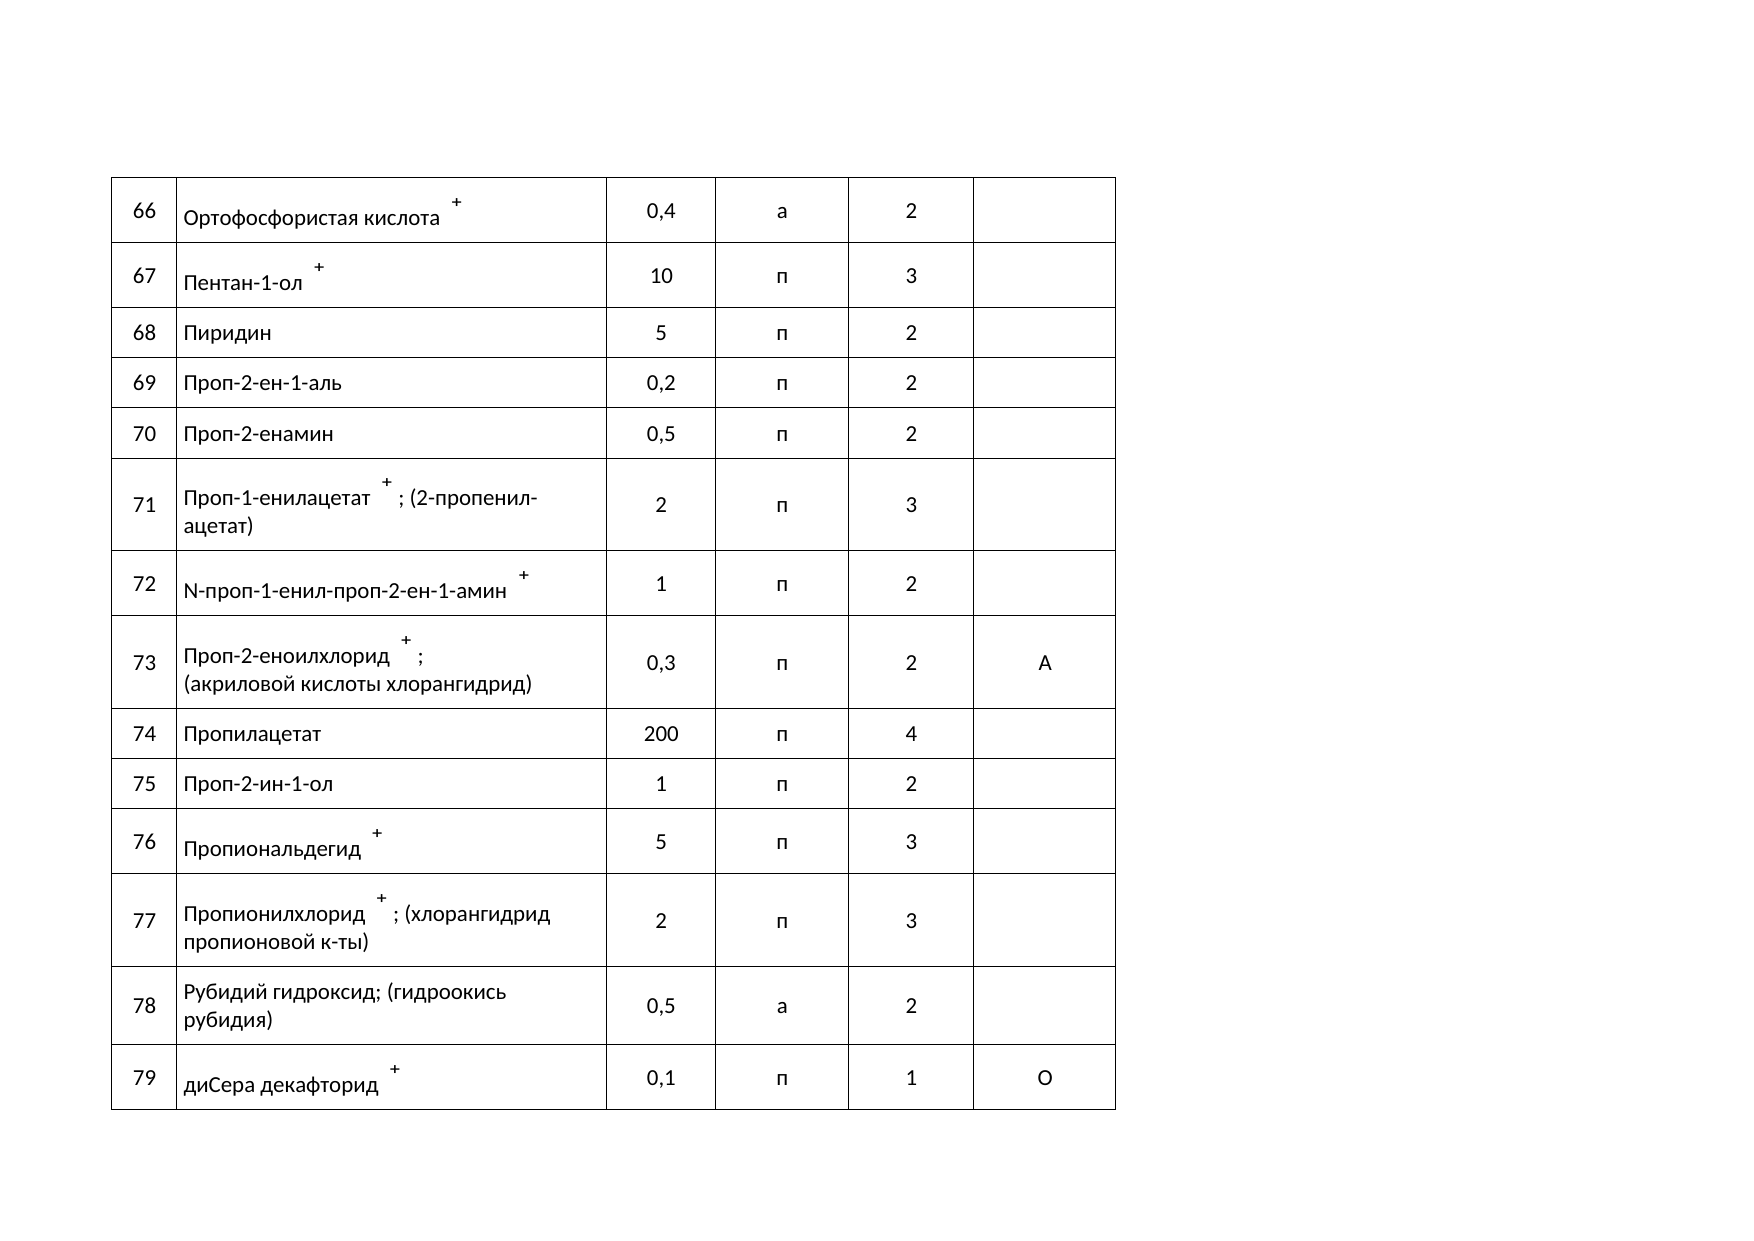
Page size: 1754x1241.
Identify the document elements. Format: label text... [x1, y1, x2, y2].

table_cell 75 [112, 759, 176, 808]
table_cell 71 [112, 459, 176, 550]
table_cell 73 [112, 616, 176, 708]
table_cell 2 [849, 616, 973, 708]
table_cell [974, 408, 1115, 457]
table_cell 0,1 [607, 1045, 715, 1109]
table_cell 3 [849, 459, 973, 550]
table_cell [974, 178, 1115, 242]
table_cell 2 [849, 178, 973, 242]
table_cell 3 [849, 243, 973, 307]
table_cell а [716, 178, 848, 242]
table_cell [974, 459, 1115, 550]
table_cell Пропионилхлорид ; (хлорангидрид пропионовой к-ты) [177, 874, 606, 966]
table_cell [974, 243, 1115, 307]
table_cell п [716, 874, 848, 966]
table_cell 0,3 [607, 616, 715, 708]
table_cell п [716, 709, 848, 758]
table_cell O [974, 1045, 1115, 1109]
table_cell [974, 308, 1115, 357]
table_cell 68 [112, 308, 176, 357]
table_cell Проп-2-ен-1-аль [177, 358, 606, 407]
table_cell 0,2 [607, 358, 715, 407]
table_cell 78 [112, 967, 176, 1044]
table_cell 200 [607, 709, 715, 758]
table_cell 5 [607, 809, 715, 873]
table_cell [974, 809, 1115, 873]
table_cell п [716, 408, 848, 457]
table_cell 10 [607, 243, 715, 307]
table_cell 3 [849, 809, 973, 873]
table_cell [974, 709, 1115, 758]
table_cell [974, 967, 1115, 1044]
table_cell N-проп-1-енил-проп-2-ен-1-амин [177, 551, 606, 615]
table_cell Пропилацетат [177, 709, 606, 758]
table_cell Проп-1-енилацетат ; (2-пропенил-ацетат) [177, 459, 606, 550]
table_cell 5 [607, 308, 715, 357]
table_cell Рубидий гидроксид; (гидроокись рубидия) [177, 967, 606, 1044]
table_cell 2 [849, 759, 973, 808]
table_cell п [716, 616, 848, 708]
table_cell 2 [607, 459, 715, 550]
table_cell п [716, 358, 848, 407]
table_cell 2 [849, 308, 973, 357]
table_cell 1 [607, 551, 715, 615]
table_cell 74 [112, 709, 176, 758]
table_cell 69 [112, 358, 176, 407]
table_cell 72 [112, 551, 176, 615]
table_cell Пиридин [177, 308, 606, 357]
table_cell 1 [607, 759, 715, 808]
table_cell A [974, 616, 1115, 708]
table_cell п [716, 459, 848, 550]
table_cell 2 [607, 874, 715, 966]
table_cell 2 [849, 551, 973, 615]
table_cell п [716, 243, 848, 307]
table_cell а [716, 967, 848, 1044]
table_cell 66 [112, 178, 176, 242]
table_cell 2 [849, 408, 973, 457]
table_cell 76 [112, 809, 176, 873]
table_cell Пентан-1-ол [177, 243, 606, 307]
table_cell 0,4 [607, 178, 715, 242]
table_cell п [716, 1045, 848, 1109]
table_cell 0,5 [607, 408, 715, 457]
table_cell 0,5 [607, 967, 715, 1044]
table_cell 1 [849, 1045, 973, 1109]
table_cell п [716, 551, 848, 615]
table_cell Проп-2-ин-1-ол [177, 759, 606, 808]
table_cell 70 [112, 408, 176, 457]
table_cell 2 [849, 967, 973, 1044]
table_cell 79 [112, 1045, 176, 1109]
table_cell [974, 551, 1115, 615]
table_cell 77 [112, 874, 176, 966]
table_cell Пропиональдегид [177, 809, 606, 873]
table_cell 2 [849, 358, 973, 407]
table_cell Проп-2-енамин [177, 408, 606, 457]
table_cell [974, 759, 1115, 808]
table_cell Ортофосфористая кислота [177, 178, 606, 242]
table_cell п [716, 308, 848, 357]
table_cell [974, 874, 1115, 966]
table_cell 4 [849, 709, 973, 758]
table_cell п [716, 809, 848, 873]
table_cell диСера декафторид [177, 1045, 606, 1109]
table_cell 67 [112, 243, 176, 307]
table_cell 3 [849, 874, 973, 966]
table_cell Проп-2-еноилхлорид ; (акриловой кислоты хлорангидрид) [177, 616, 606, 708]
table_cell [974, 358, 1115, 407]
table_cell п [716, 759, 848, 808]
